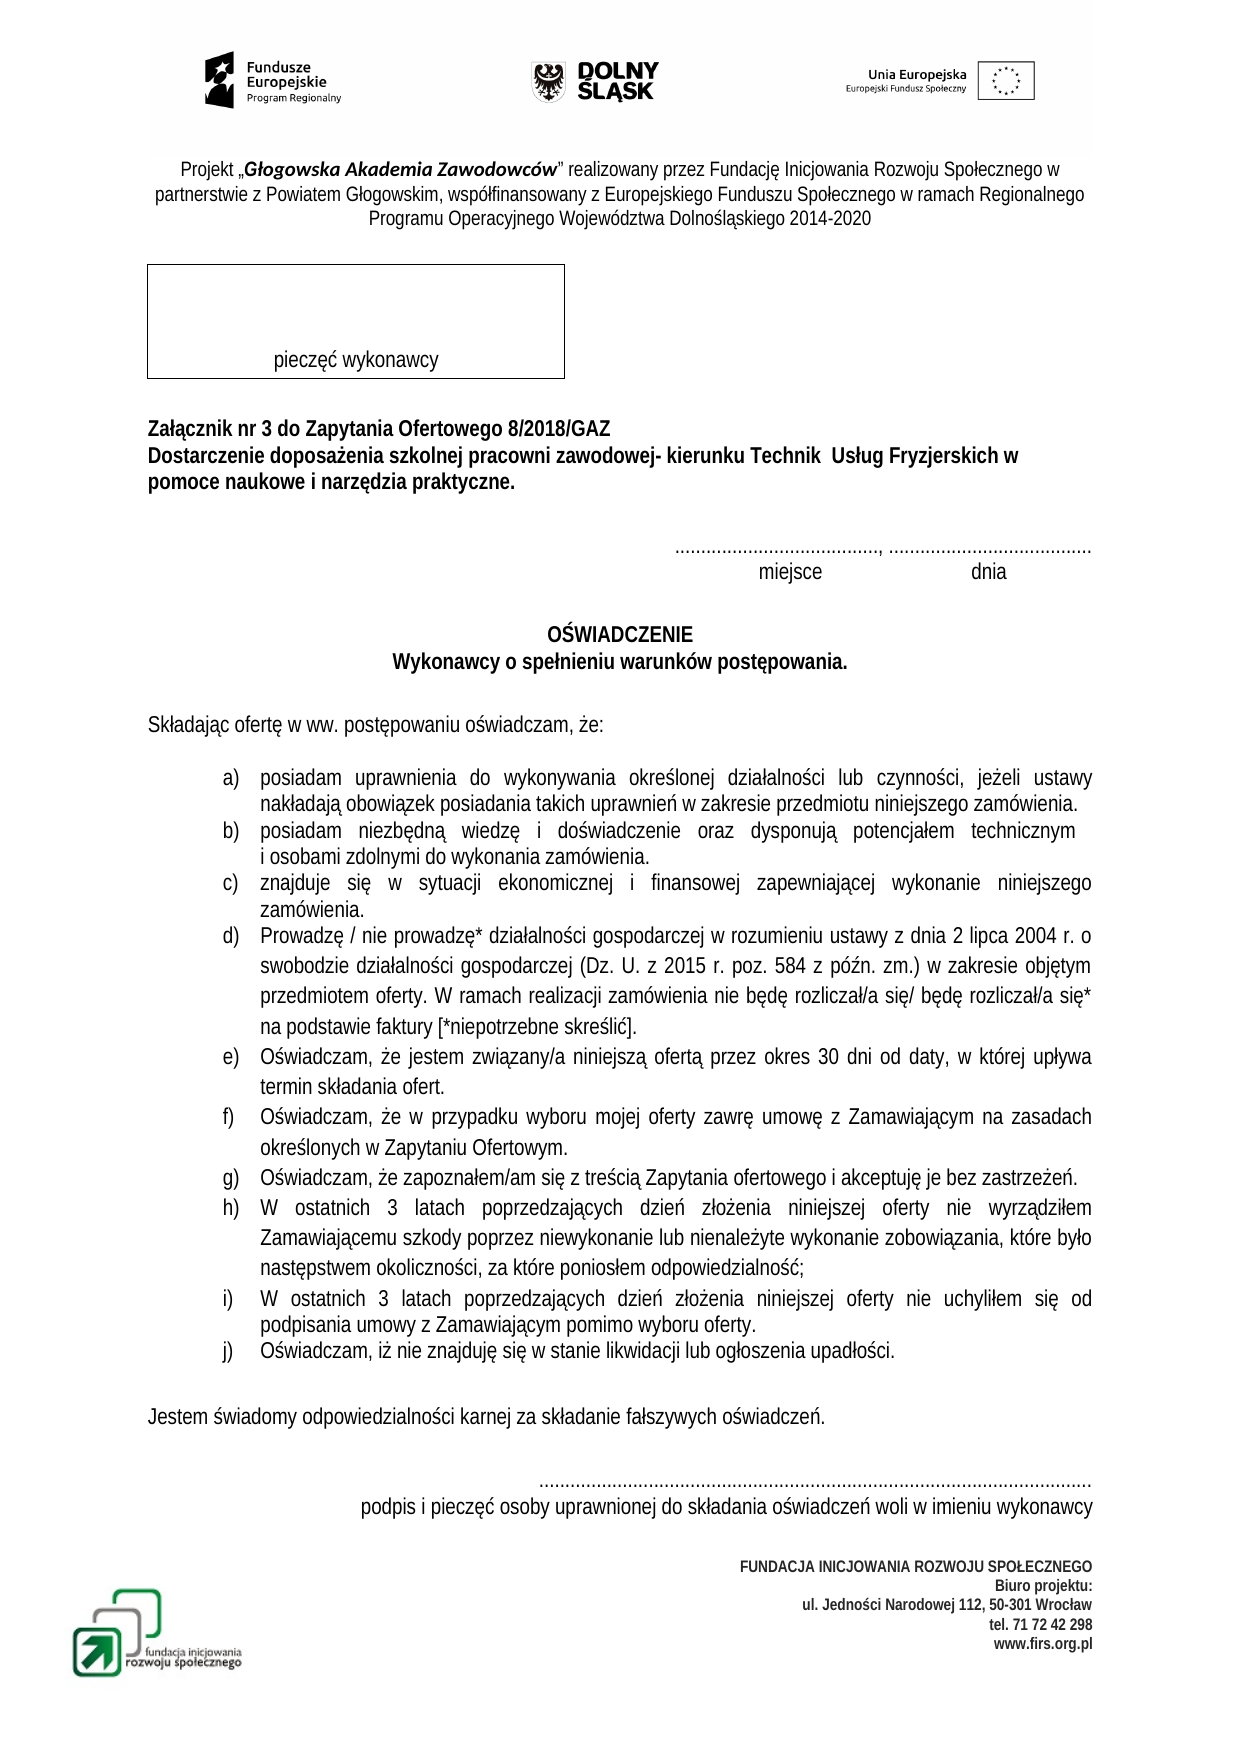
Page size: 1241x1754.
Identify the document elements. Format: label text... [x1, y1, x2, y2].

text Załącznik nr 3 do Zapytania Ofertowego 8/2018/GAZ [148, 415, 1092, 442]
list Oświadczam, iż nie znajduję się w stanie likwidacji lub ogłoszenia upadłości. [223, 1337, 1092, 1363]
text ......................................., ....................................... [148, 532, 1092, 558]
text podpis i pieczęć osoby uprawnionej do składania oświadczeń woli w imieniu wykonawcy [148, 1493, 1092, 1519]
list Prowadzę / nie prowadzę* działalności gospodarczej w rozumieniu ustawy z dnia 2 lipca 2004 r. o swobodzie działalności gospodarczej (Dz. U. z 2015 r. poz. 584 z późn. zm.) w zakresie objętym przedmiotem oferty. W ramach realizacji zamówienia nie będę rozliczał/a się/ będę rozliczał/a się* na podstawie faktury [*niepotrzebne skreślić]. [223, 922, 1092, 1039]
text OŚWIADCZENIE [148, 621, 1092, 648]
list posiadam niezbędną wiedzę i doświadczenie oraz dysponują potencjałem technicznym i osobami zdolnymi do wykonania zamówienia. [223, 817, 1092, 869]
text Jestem świadomy odpowiedzialności karnej za składanie fałszywych oświadczeń. [148, 1403, 1092, 1429]
list Oświadczam, że jestem związany/a niniejszą ofertą przez okres 30 dni od daty, w której upływa termin składania ofert. [223, 1043, 1092, 1099]
text Składając ofertę w ww. postępowaniu oświadczam, że: [148, 711, 1092, 737]
text miejsce dnia [673, 558, 1092, 584]
list posiadam uprawnienia do wykonywania określonej działalności lub czynności, jeżeli ustawy nakładają obowiązek posiadania takich uprawnień w zakresie przedmiotu niniejszego zamówienia. [223, 764, 1092, 817]
list Oświadczam, że w przypadku wyboru mojej oferty zawrę umowę z Zamawiającym na zasadach określonych w Zapytaniu Ofertowym. [223, 1103, 1092, 1160]
text Dostarczenie doposażenia szkolnej pracowni zawodowej- kierunku Technik Usług Fryzjerskich w pomoce naukowe i narzędzia praktyczne. [148, 442, 1092, 494]
list Oświadczam, że zapoznałem/am się z treścią Zapytania ofertowego i akceptuję je bez zastrzeżeń. [223, 1164, 1092, 1190]
list W ostatnich 3 latach poprzedzających dzień złożenia niniejszej oferty nie wyrządziłem Zamawiającemu szkody poprzez niewykonanie lub nienależyte wykonanie zobowiązania, które było następstwem okoliczności, za które poniosłem odpowiedzialność; [223, 1194, 1092, 1281]
text .......................................................................................................... [148, 1466, 1092, 1493]
list W ostatnich 3 latach poprzedzających dzień złożenia niniejszej oferty nie uchyliłem się od podpisania umowy z Zamawiającym pomimo wyboru oferty. [223, 1284, 1092, 1337]
picture [46, 1567, 272, 1704]
table_header pieczęć wykonawcy [148, 265, 564, 378]
list znajduje się w sytuacji ekonomicznej i finansowej zapewniającej wykonanie niniejszego zamówienia. [223, 869, 1092, 922]
text Wykonawcy o spełnieniu warunków postępowania. [148, 648, 1092, 674]
picture [148, 0, 1092, 157]
